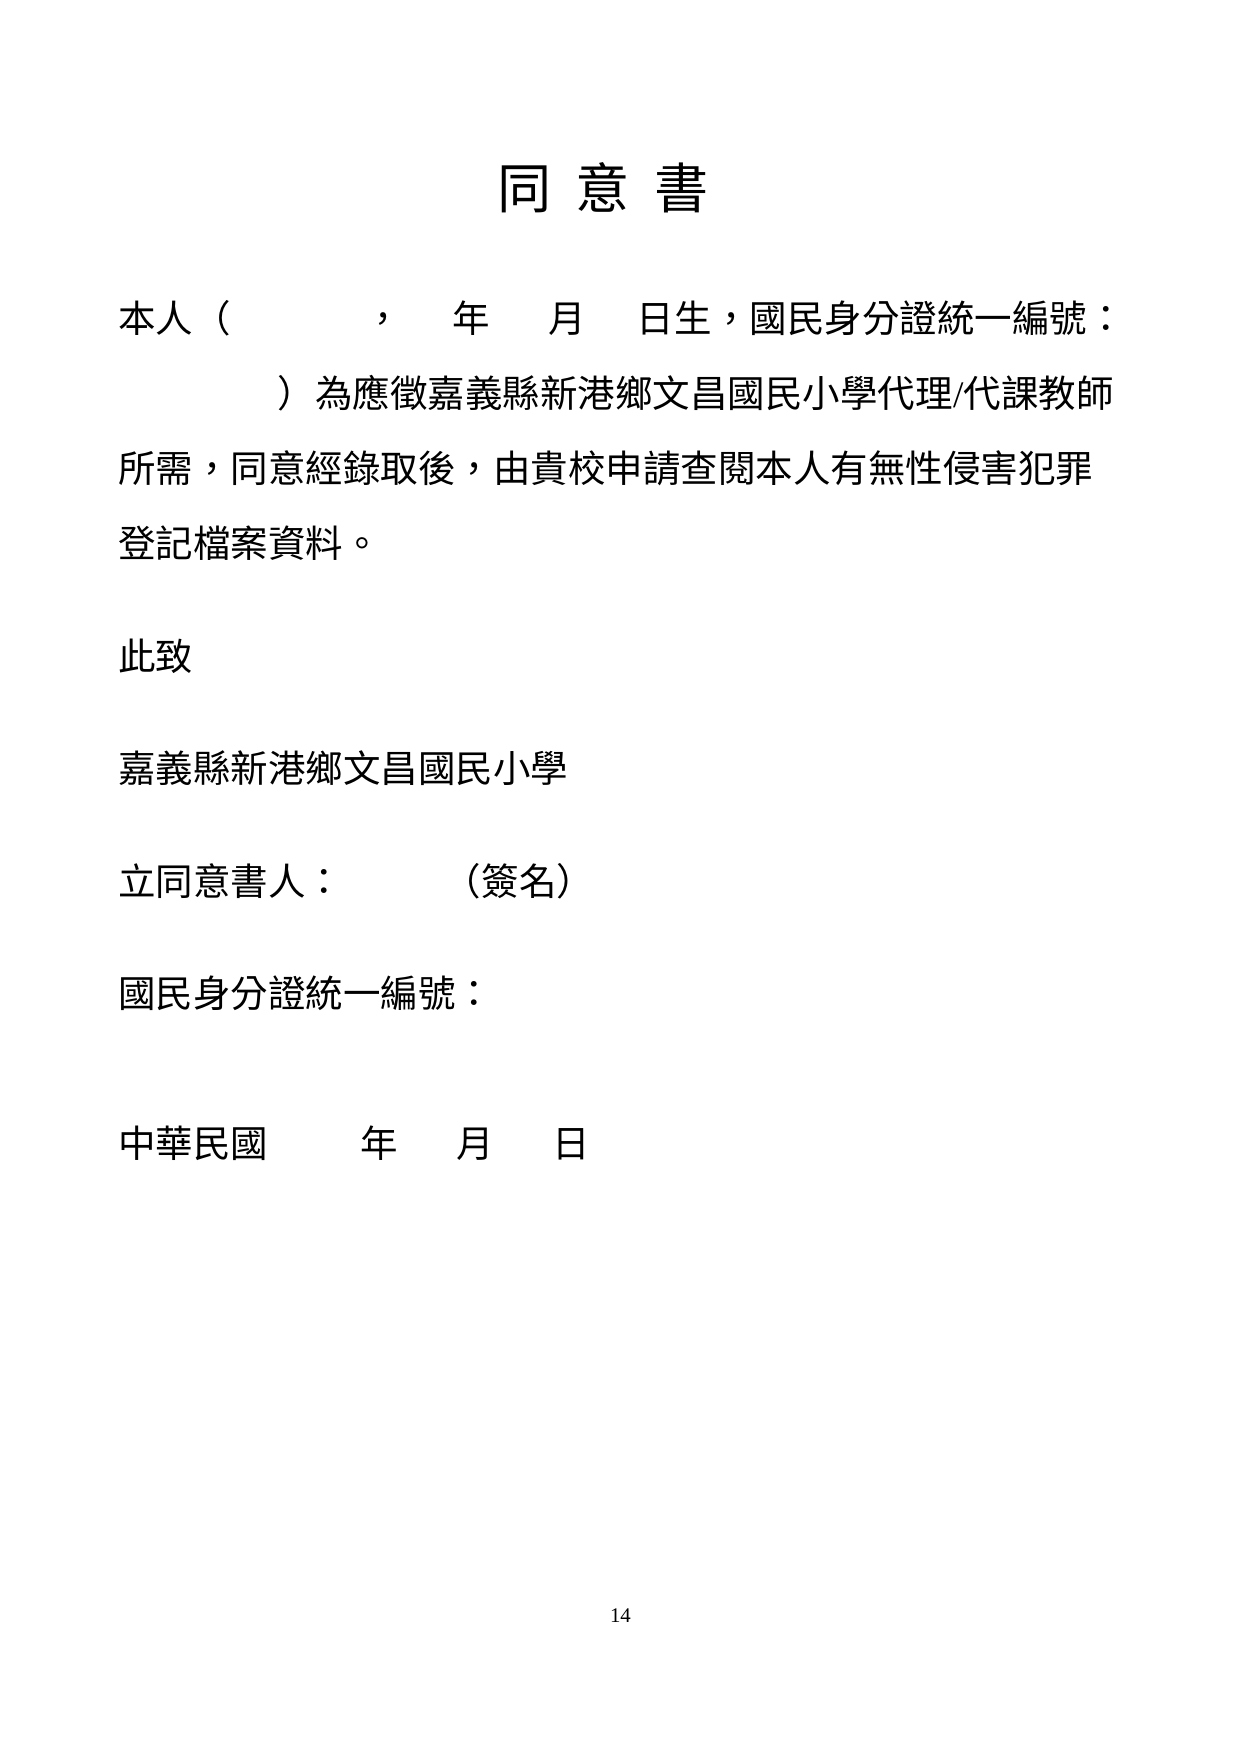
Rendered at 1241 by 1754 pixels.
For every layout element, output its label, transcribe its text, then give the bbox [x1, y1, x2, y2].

text 國民身分證統一編號： [118, 954, 1122, 1029]
text 立同意書人： （簽名） [118, 842, 1122, 917]
text 此致 [118, 617, 1122, 692]
text 本人（ ， 年 月 日生，國民身分證統一編號： ）為應徵嘉義縣新港鄉文昌國民小學代理/代課教師所需，同意經錄取後，由貴校申請查閱本人有無性侵害犯罪登記檔案資料。 [118, 279, 1122, 579]
text 同 意 書 [118, 129, 1122, 242]
text 中華民國 年 月 日 [118, 1104, 1122, 1179]
text 嘉義縣新港鄉文昌國民小學 [118, 729, 1122, 804]
